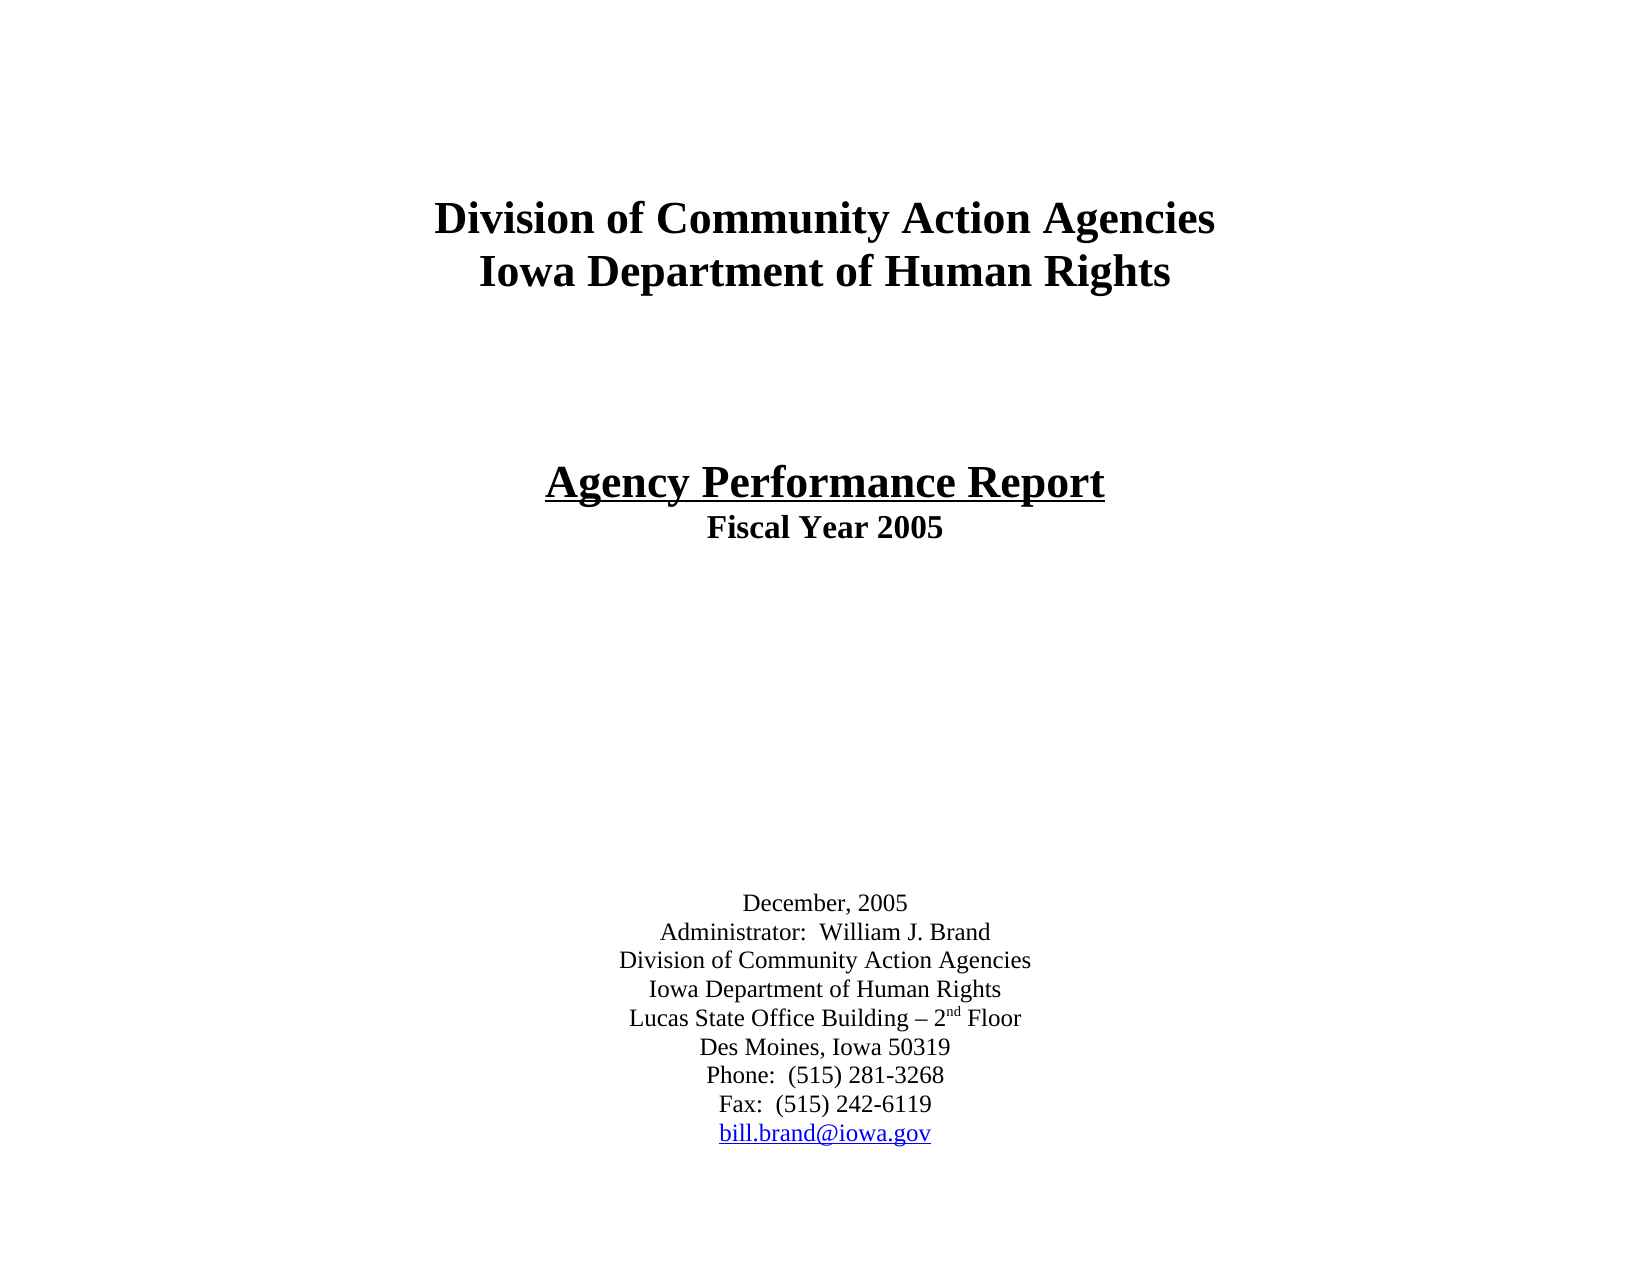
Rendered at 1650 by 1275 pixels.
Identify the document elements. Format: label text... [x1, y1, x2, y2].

text bill.brand@iowa.gov [90, 1118, 1560, 1147]
text Iowa Department of Human Rights [90, 974, 1560, 1003]
text – 2nd Floor [90, 1003, 1560, 1032]
text Agency Performance Report [90, 454, 1560, 507]
text Fax: (515) 242-6119 [90, 1089, 1560, 1118]
text Fiscal Year 2005 [90, 507, 1560, 545]
text Phone: (515) 281-3268 [90, 1060, 1560, 1089]
text Administrator: William J. Brand [90, 917, 1560, 945]
text Division of Community Action Agencies [90, 945, 1560, 974]
text Iowa Department of Human Rights [90, 243, 1560, 296]
text Division of Community Action Agencies [90, 191, 1560, 243]
text December, 2005 [90, 888, 1560, 917]
